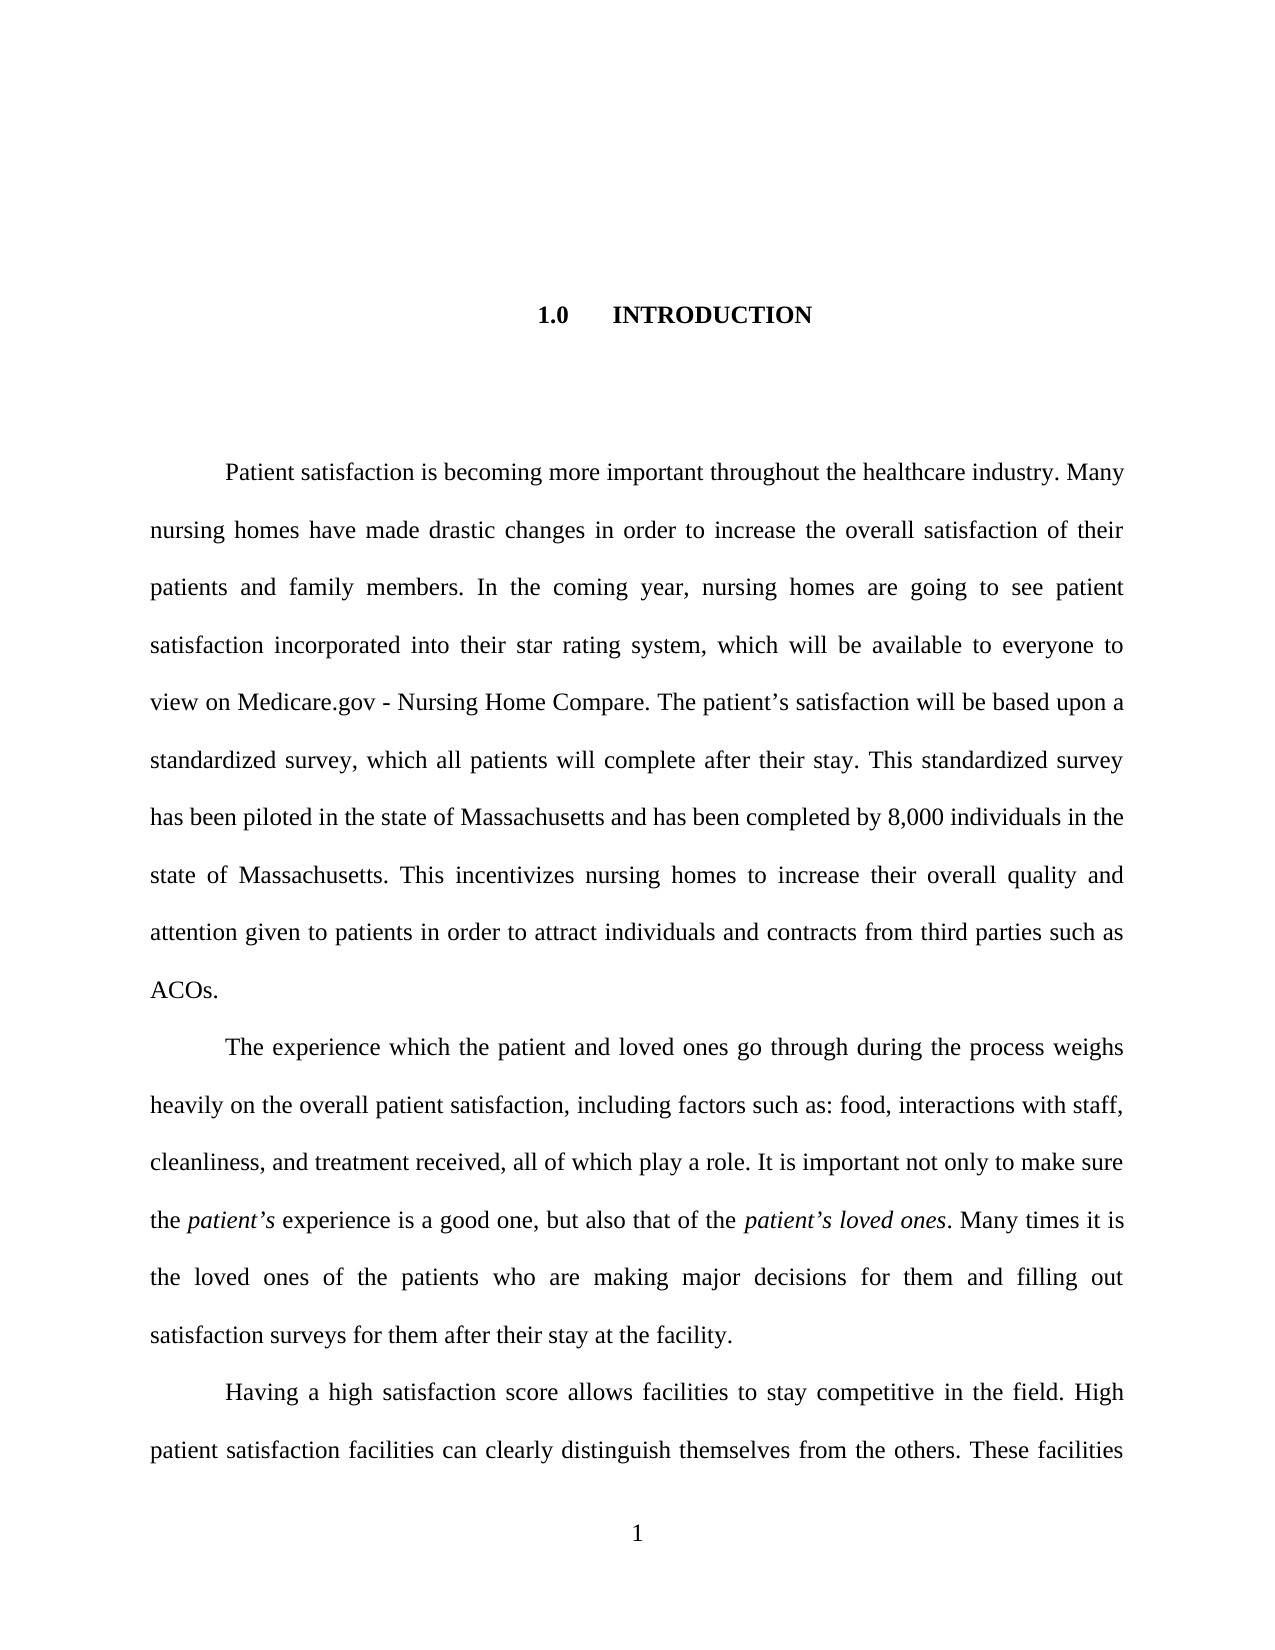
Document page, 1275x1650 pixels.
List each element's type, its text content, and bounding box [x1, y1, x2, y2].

text The experience which the patient and loved ones go through during the process weighs heavily on the overall patient satisfaction, including factors such as: food, interactions with staff, cleanliness, and treatment received, all of which play a role. It is important not only to make sure the patient’s experience is a good one, but also that of the patient’s loved ones. Many times it is the loved ones of the patients who are making major decisions for them and filling out satisfaction surveys for them after their stay at the facility. [150, 1032, 1125, 1349]
subtitle Introduction [150, 300, 1125, 329]
text Patient satisfaction is becoming more important throughout the healthcare industry. Many nursing homes have made drastic changes in order to increase the overall satisfaction of their patients and family members. In the coming year, nursing homes are going to see patient satisfaction incorporated into their star rating system, which will be available to everyone to view on Medicare.gov - Nursing Home Compare. The patient’s satisfaction will be based upon a standardized survey, which all patients will complete after their stay. This standardized survey has been piloted in the state of Massachusetts and has been completed by 8,000 individuals in the state of Massachusetts. This incentivizes nursing homes to increase their overall quality and attention given to patients in order to attract individuals and contracts from third parties such as ACOs. [150, 457, 1125, 1004]
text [150, 1377, 1125, 1464]
